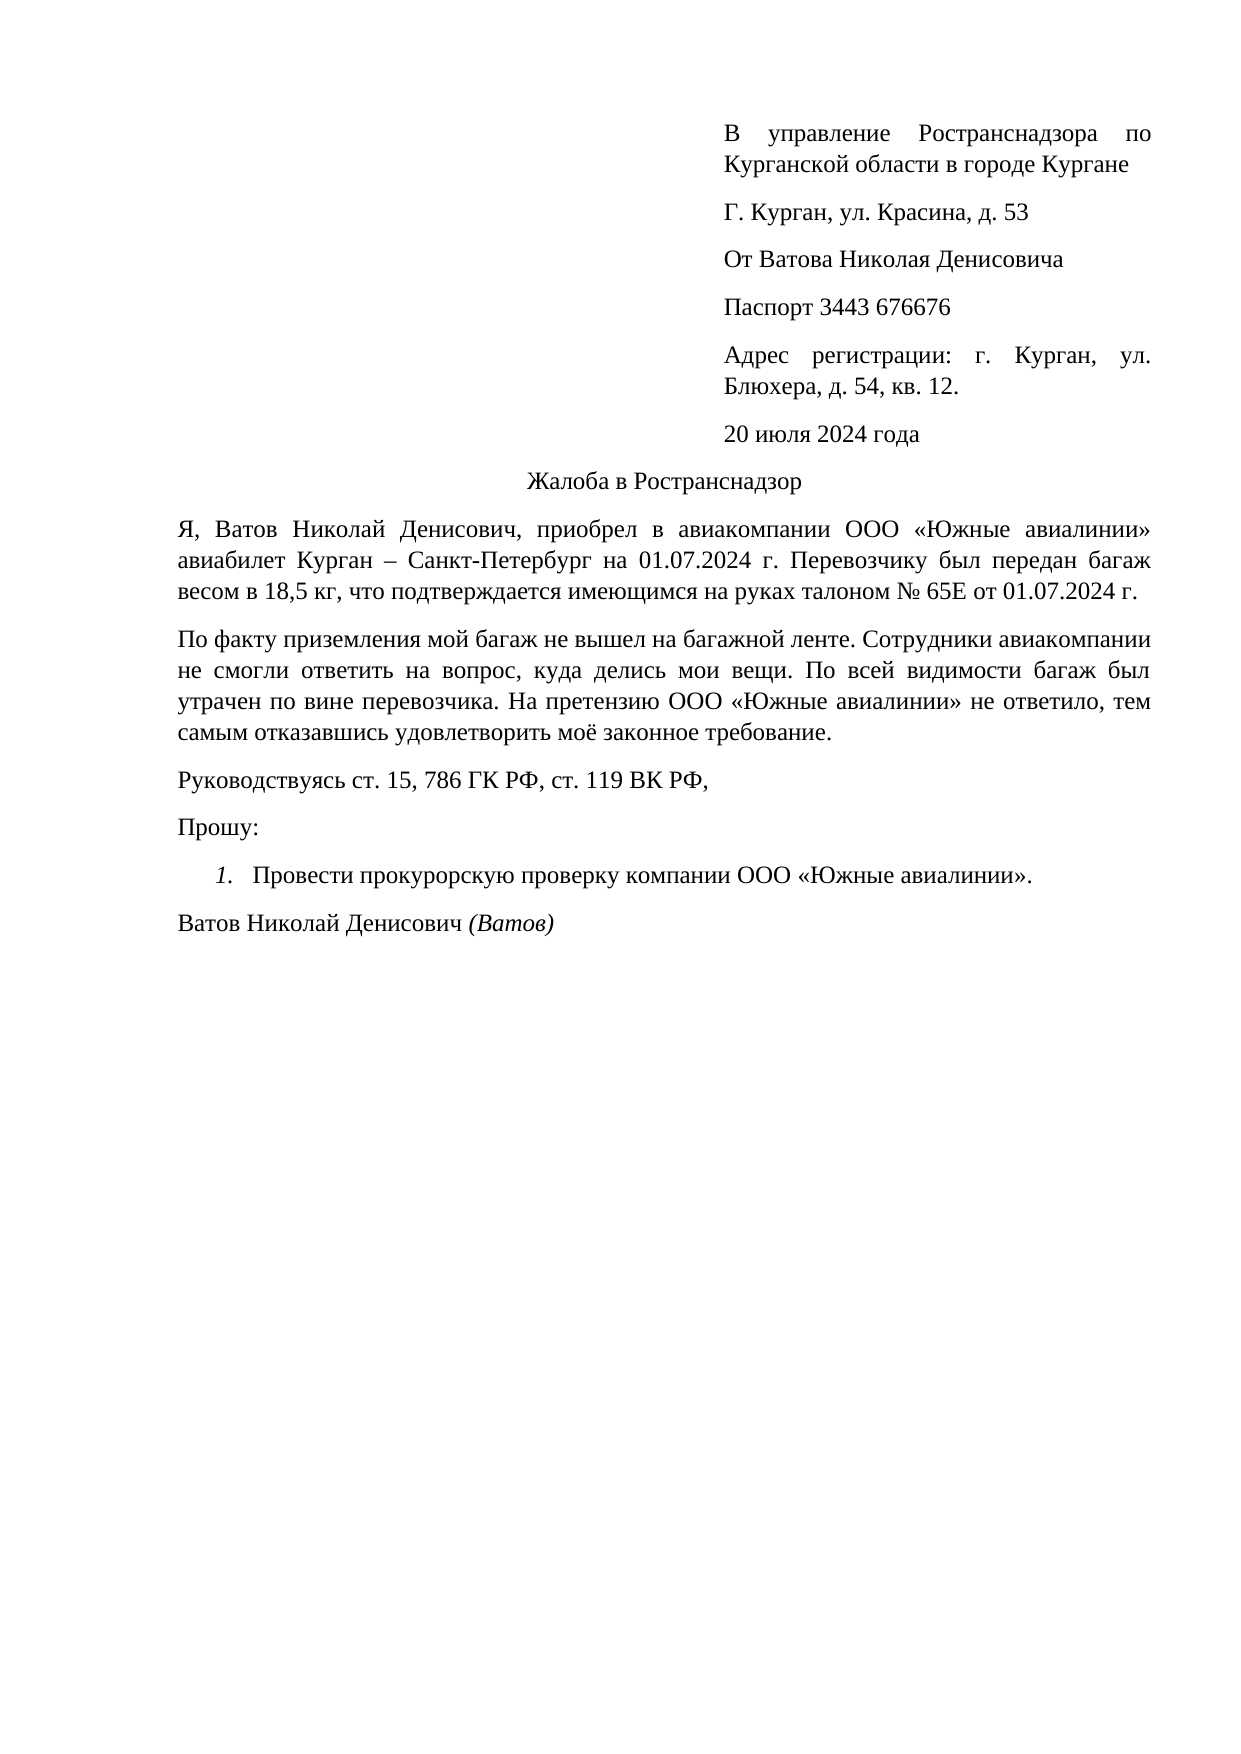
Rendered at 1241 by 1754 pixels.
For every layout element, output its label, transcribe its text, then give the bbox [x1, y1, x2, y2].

text Я, Ватов Николай Денисович, приобрел в авиакомпании ООО «Южные авиалинии» авиабилет Курган – Санкт-Петербург на 01.07.2024 г. Перевозчику был передан багаж весом в 18,5 кг, что подтверждается имеющимся на руках талоном № 65Е от 01.07.2024 г. [177, 514, 1152, 605]
text От Ватова Николая Денисовича [723, 244, 1152, 273]
text По факту приземления мой багаж не вышел на багажной ленте. Сотрудники авиакомпании не смогли ответить на вопрос, куда делись мои вещи. По всей видимости багаж был утрачен по вине перевозчика. На претензию ООО «Южные авиалинии» не ответило, тем самым отказавшись удовлетворить моё законное требование. [177, 624, 1152, 746]
text Руководствуясь ст. 15, 786 ГК РФ, ст. 119 ВК РФ, [177, 765, 1152, 793]
text Ватов Николай Денисович (Ватов) [177, 908, 1152, 937]
text Жалоба в Ространснадзор [177, 466, 1152, 495]
text Паспорт 3443 676676 [723, 292, 1152, 321]
text Прошу: [177, 812, 1152, 841]
list Провести прокурорскую проверку компании ООО «Южные авиалинии». [215, 860, 1152, 889]
text Адрес регистрации: г. Курган, ул. Блюхера, д. 54, кв. 12. [723, 340, 1152, 400]
text Г. Курган, ул. Красина, д. 53 [723, 197, 1152, 226]
text В управление Ространснадзора по Курганской области в городе Кургане [723, 118, 1152, 178]
text 20 июля 2024 года [723, 419, 1152, 447]
